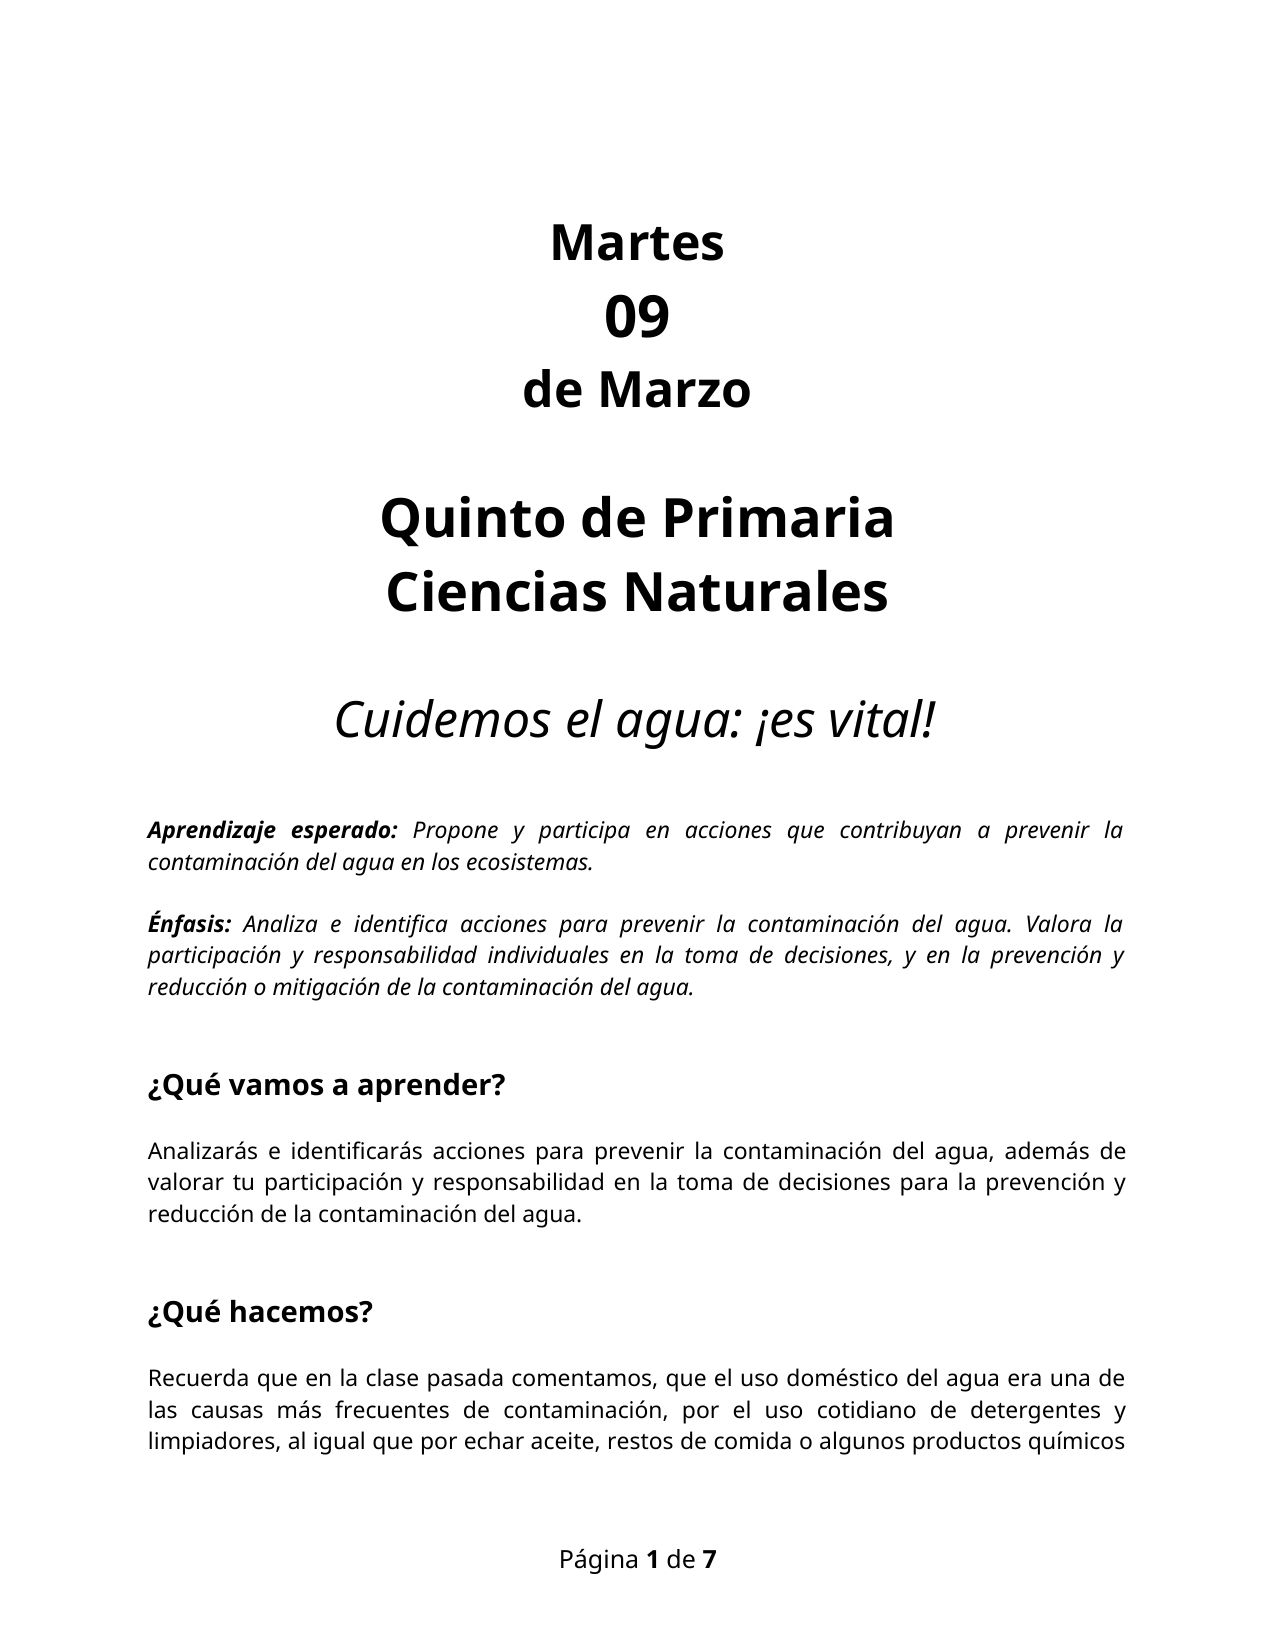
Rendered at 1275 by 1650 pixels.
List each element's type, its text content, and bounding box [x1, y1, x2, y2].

text Aprendizaje esperado: Propone y participa en acciones que contribuyan a prevenir la contaminación del agua en los ecosistemas. [148, 814, 1127, 877]
text Énfasis: Analiza e identifica acciones para prevenir la contaminación del agua. Valora la participación y responsabilidad individuales en la toma de decisiones, y en la prevención y reducción o mitigación de la contaminación del agua. [148, 908, 1127, 1002]
text ¿Qué hacemos? [148, 1291, 1127, 1331]
text Analizarás e identificarás acciones para prevenir la contaminación del agua, además de valorar tu participación y responsabilidad en la toma de decisiones para la prevención y reducción de la contaminación del agua. [148, 1135, 1127, 1229]
text de Marzo [148, 354, 1127, 422]
text Quinto de Primaria [148, 479, 1127, 553]
text ¿Qué vamos a aprender? [148, 1064, 1127, 1104]
text Ciencias Naturales [148, 553, 1127, 627]
text Cuidemos el agua: ¡es vital! [148, 683, 1127, 752]
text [148, 1362, 1127, 1456]
text Martes [148, 207, 1127, 275]
text 09 [148, 275, 1127, 354]
